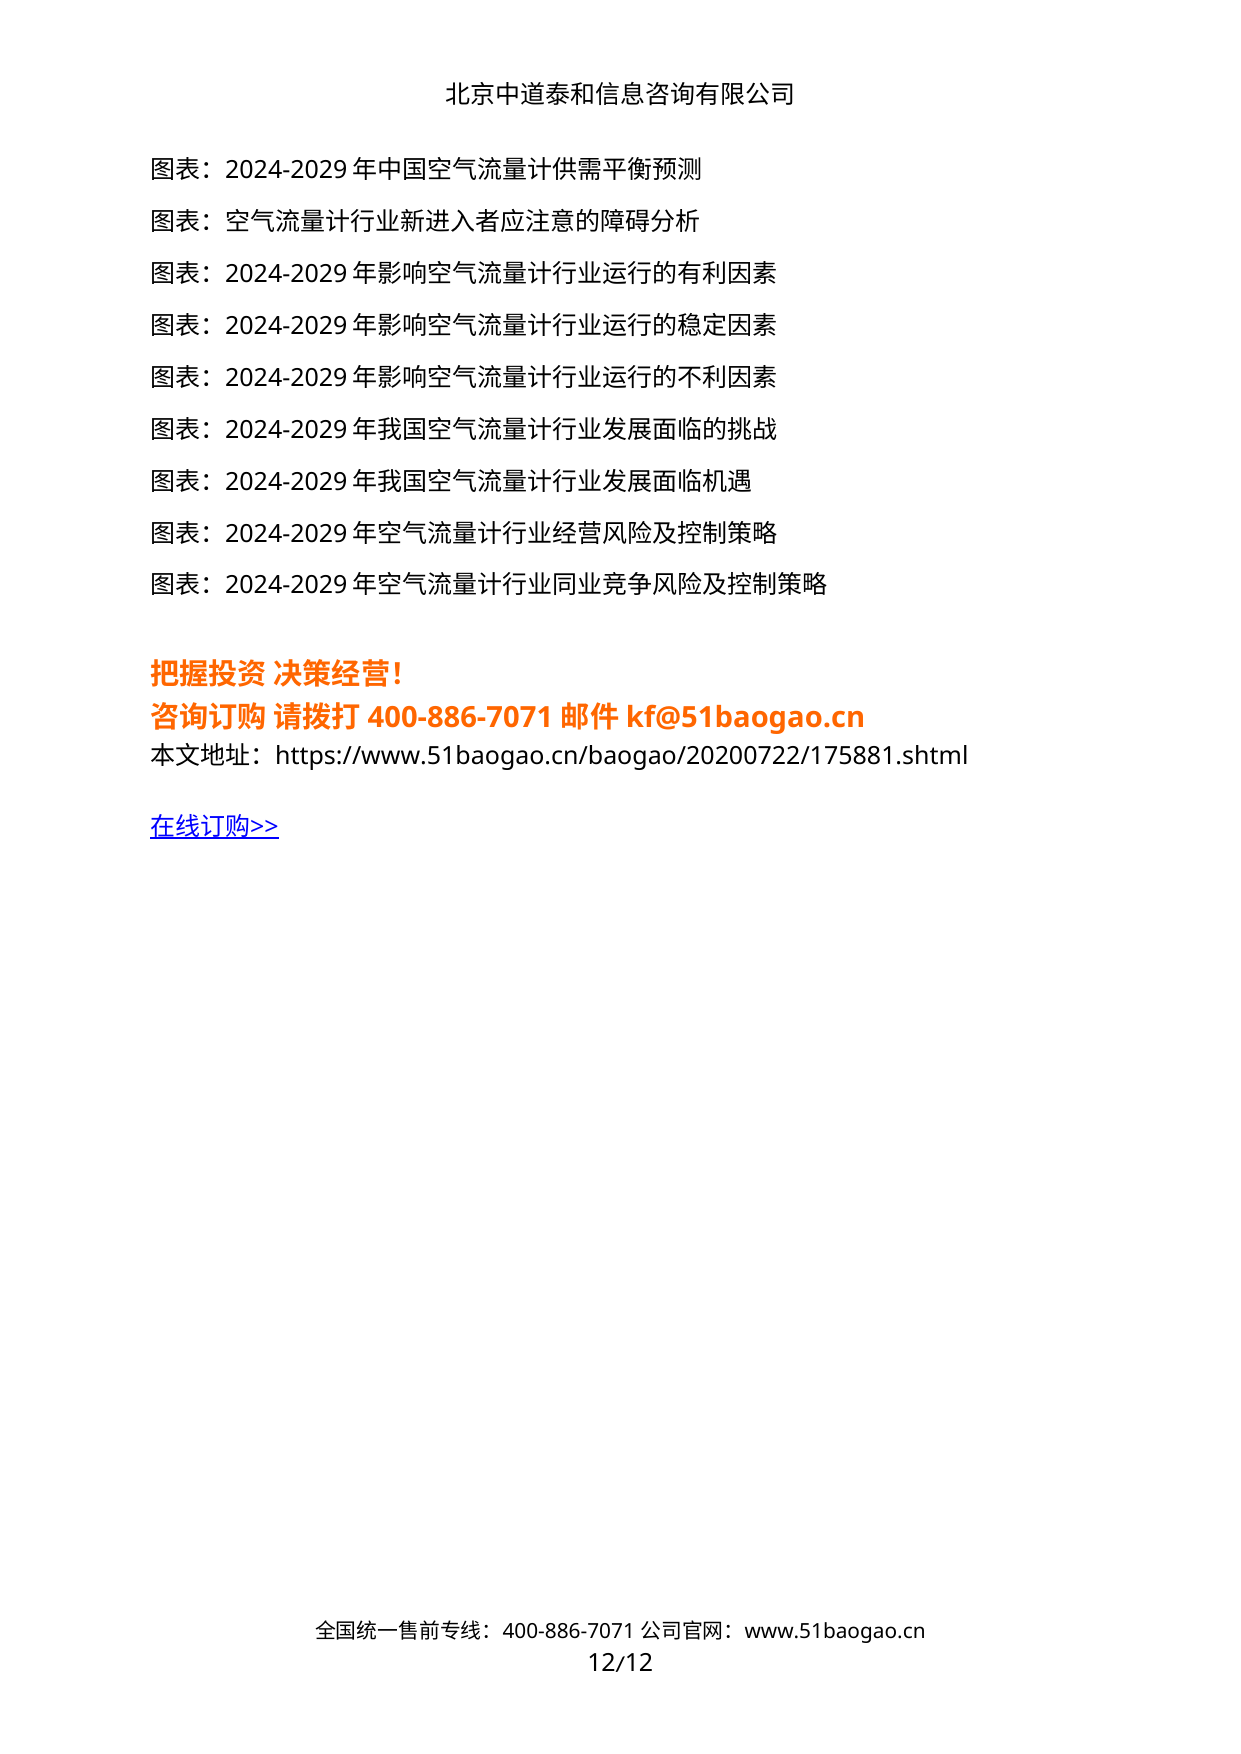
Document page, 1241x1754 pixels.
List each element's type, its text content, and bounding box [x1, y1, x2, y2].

text 在线订购>> [150, 772, 1090, 842]
text 图表：2024-2029年影响空气流量计行业运行的稳定因素 [150, 306, 1090, 342]
text 图表：2024-2029年空气流量计行业同业竞争风险及控制策略 [150, 565, 1090, 601]
text 图表：空气流量计行业新进入者应注意的障碍分析 [150, 202, 1090, 238]
text 图表：2024-2029年影响空气流量计行业运行的不利因素 [150, 357, 1090, 394]
text 图表：2024-2029年中国空气流量计供需平衡预测 [150, 150, 1090, 186]
text 图表：2024-2029年影响空气流量计行业运行的有利因素 [150, 254, 1090, 290]
text 把握投资 决策经营！咨询订购 请拨打 400-886-7071 邮件 kf@51baogao.cn本文地址：https://www.51baogao.cn/baogao/20200722/175881.shtml [150, 617, 1090, 772]
text 图表：2024-2029年我国空气流量计行业发展面临的挑战 [150, 409, 1090, 446]
text 图表：2024-2029年空气流量计行业经营风险及控制策略 [150, 513, 1090, 549]
text 图表：2024-2029年我国空气流量计行业发展面临机遇 [150, 461, 1090, 497]
